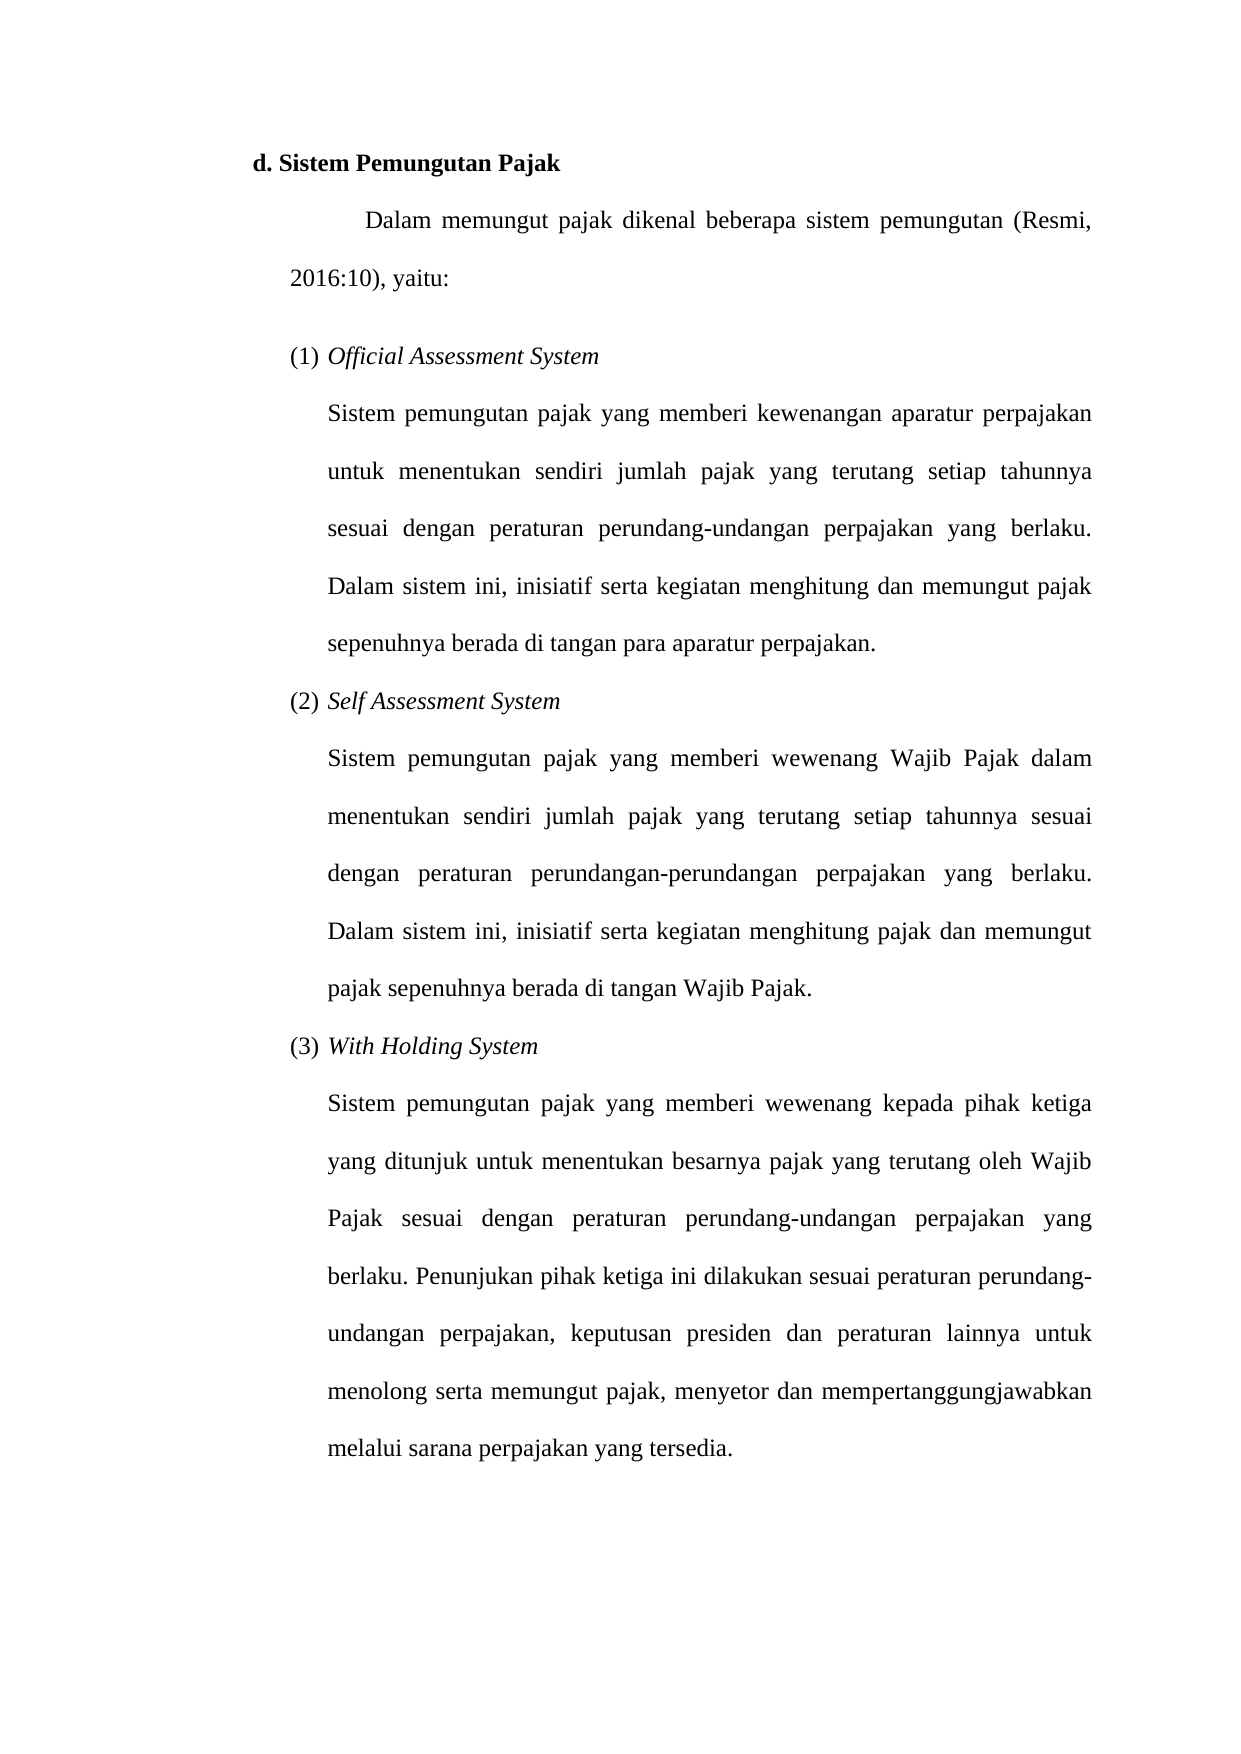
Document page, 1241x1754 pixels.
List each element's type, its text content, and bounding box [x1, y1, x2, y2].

list Self Assessment System [290, 686, 1092, 715]
text Dalam memungut pajak dikenal beberapa sistem pemungutan (Resmi, 2016:10), yaitu: [290, 205, 1092, 291]
list Official Assessment System [290, 341, 1092, 370]
text Sistem pemungutan pajak yang memberi wewenang kepada pihak ketiga yang ditunjuk untuk menentukan besarnya pajak yang terutang oleh Wajib Pajak sesuai dengan peraturan perundang-undangan perpajakan yang berlaku. Penunjukan pihak ketiga ini dilakukan sesuai peraturan perundang-undangan perpajakan, keputusan presiden dan peraturan lainnya untuk menolong serta memungut pajak, menyetor dan mempertanggungjawabkan melalui sarana perpajakan yang tersedia. [327, 1088, 1092, 1462]
text Sistem pemungutan pajak yang memberi wewenang Wajib Pajak dalam menentukan sendiri jumlah pajak yang terutang setiap tahunnya sesuai dengan peraturan perundangan-perundangan perpajakan yang berlaku. Dalam sistem ini, inisiatif serta kegiatan menghitung pajak dan memungut pajak sepenuhnya berada di tangan Wajib Pajak. [327, 743, 1092, 1002]
list With Holding System [290, 1031, 1092, 1060]
text d. Sistem Pemungutan Pajak [215, 148, 1092, 176]
text Sistem pemungutan pajak yang memberi kewenangan aparatur perpajakan untuk menentukan sendiri jumlah pajak yang terutang setiap tahunnya sesuai dengan peraturan perundang-undangan perpajakan yang berlaku. Dalam sistem ini, inisiatif serta kegiatan menghitung dan memungut pajak sepenuhnya berada di tangan para aparatur perpajakan. [327, 398, 1092, 657]
